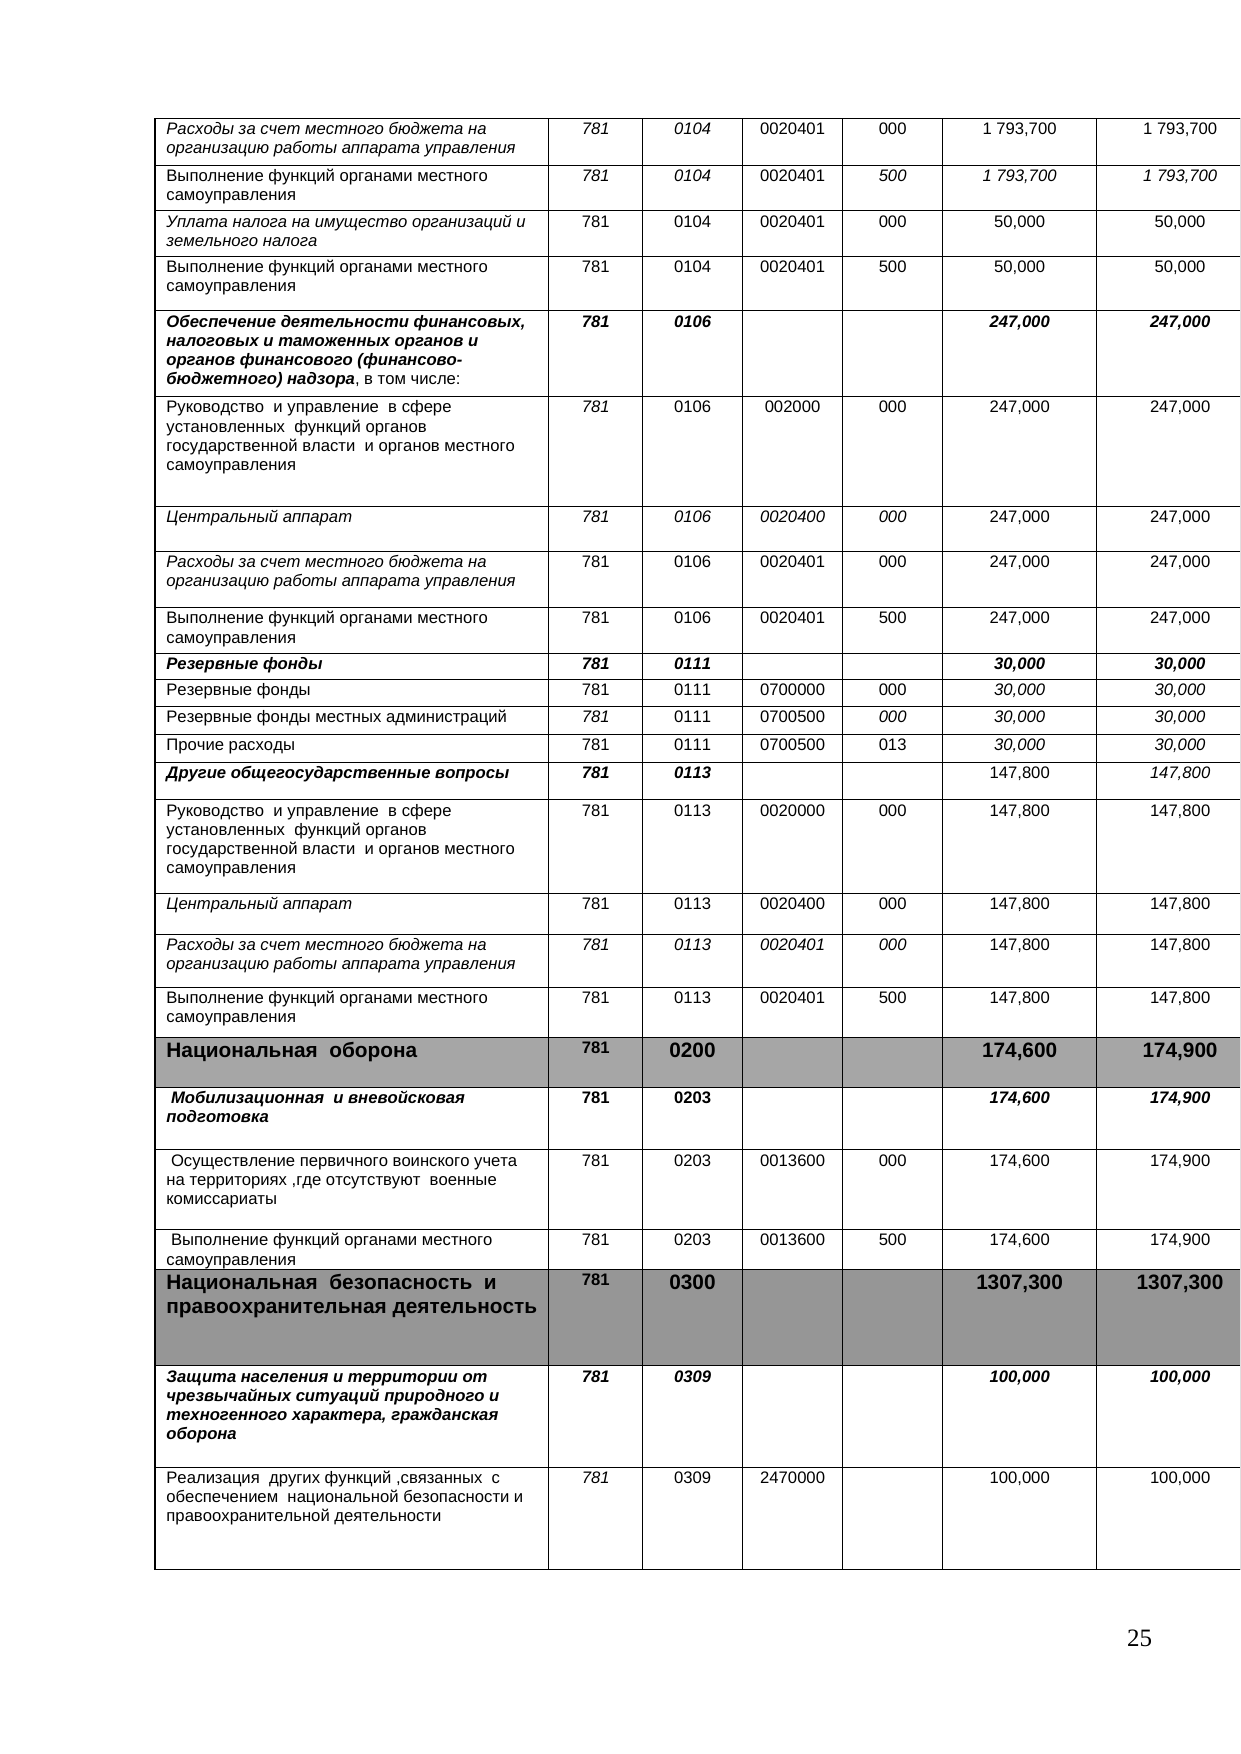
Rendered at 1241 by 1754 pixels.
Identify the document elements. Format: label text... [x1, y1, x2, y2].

table_cell 500 [843, 608, 942, 652]
table_cell 781 [549, 119, 642, 165]
table_cell 0104 [643, 211, 742, 256]
table_cell [743, 311, 842, 396]
table_cell 013 [843, 735, 942, 762]
table_cell 781 [549, 680, 642, 706]
table_cell 500 [843, 988, 942, 1037]
table_cell 2470000 [743, 1468, 842, 1568]
table_cell 781 [549, 894, 642, 934]
table_cell 781 [549, 608, 642, 652]
table_cell 100,000 [1097, 1366, 1240, 1467]
table_cell Прочие расходы [156, 735, 548, 762]
table_cell [843, 1468, 942, 1568]
table_cell 147,800 [943, 800, 1096, 893]
table_cell 147,800 [1097, 935, 1240, 987]
table_cell Реализация других функций ,связанных с обеспечением национальной безопасности и правоохранительной деятельности [156, 1468, 548, 1568]
table_cell Другие общегосударственные вопросы [156, 763, 548, 799]
table_cell 147,800 [943, 894, 1096, 934]
table_cell 0111 [643, 707, 742, 734]
table_cell 0700500 [743, 707, 842, 734]
table_cell Руководство и управление в сфере установленных функций органов государственной власти и органов местного самоуправления [156, 800, 548, 893]
table_cell 247,000 [1097, 507, 1240, 551]
table_cell 781 [549, 1468, 642, 1568]
table_cell 247,000 [943, 507, 1096, 551]
table_cell 002000 [743, 397, 842, 506]
table_cell Резервные фонды местных администраций [156, 707, 548, 734]
table_cell 000 [843, 894, 942, 934]
table_cell 30,000 [943, 654, 1096, 679]
table_cell 30,000 [943, 707, 1096, 734]
table_cell 0113 [643, 763, 742, 799]
table_cell 0700500 [743, 735, 842, 762]
table_cell Выполнение функций органами местного самоуправления [156, 988, 548, 1037]
table_cell [743, 763, 842, 799]
table_cell Осуществление первичного воинского учета на территориях ,где отсутствуют военные комиссариаты [156, 1150, 548, 1229]
table_cell 781 [549, 1088, 642, 1149]
table_cell Защита населения и территории от чрезвычайных ситуаций природного и техногенного характера, гражданская оборона [156, 1366, 548, 1467]
table_cell 781 [549, 257, 642, 310]
table_cell 30,000 [1097, 735, 1240, 762]
table_cell [743, 1038, 842, 1087]
table_cell 30,000 [943, 735, 1096, 762]
table_cell 174,600 [943, 1038, 1096, 1087]
table_cell 0700000 [743, 680, 842, 706]
table_cell [843, 654, 942, 679]
table_cell 000 [843, 935, 942, 987]
table_cell 000 [843, 680, 942, 706]
table_cell Центральный аппарат [156, 894, 548, 934]
table_cell 0020400 [743, 894, 842, 934]
table_cell 50,000 [1097, 257, 1240, 310]
table_cell 781 [549, 397, 642, 506]
table_cell 000 [843, 552, 942, 607]
table_cell Резервные фонды [156, 680, 548, 706]
table_cell 781 [549, 507, 642, 551]
table_cell 781 [549, 552, 642, 607]
table_cell 781 [549, 1150, 642, 1229]
table_cell [743, 654, 842, 679]
table_cell Выполнение функций органами местного самоуправления [156, 166, 548, 210]
table_cell 781 [549, 988, 642, 1037]
table_cell 0104 [643, 119, 742, 165]
table_cell 000 [843, 1150, 942, 1229]
table_cell 147,800 [1097, 800, 1240, 893]
table_cell 0106 [643, 608, 742, 652]
table_cell 781 [549, 311, 642, 396]
table_cell [843, 1088, 942, 1149]
table_cell 000 [843, 800, 942, 893]
table_cell Обеспечение деятельности финансовых, налоговых и таможенных органов и органов финансового (финансово-бюджетного) надзора, в том числе: [156, 311, 548, 396]
table_cell 781 [549, 800, 642, 893]
table_cell 0020401 [743, 988, 842, 1037]
table_cell 0020400 [743, 507, 842, 551]
table_cell 000 [843, 119, 942, 165]
table_cell 30,000 [1097, 680, 1240, 706]
table_cell 0309 [643, 1468, 742, 1568]
table_cell 0020401 [743, 608, 842, 652]
table_cell 0200 [643, 1038, 742, 1087]
table_cell 247,000 [1097, 608, 1240, 652]
table_cell 147,800 [943, 988, 1096, 1037]
table_cell [843, 311, 942, 396]
table_cell 247,000 [943, 397, 1096, 506]
table_cell 0106 [643, 507, 742, 551]
table_cell [843, 763, 942, 799]
table_cell 0113 [643, 800, 742, 893]
table_cell 0203 [643, 1150, 742, 1229]
table_cell 1307,300 [1097, 1270, 1240, 1365]
table_cell Уплата налога на имущество организаций и земельного налога [156, 211, 548, 256]
table_cell 174,900 [1097, 1230, 1240, 1268]
table_cell [743, 1088, 842, 1149]
table_cell 147,800 [1097, 988, 1240, 1037]
table_cell 000 [843, 507, 942, 551]
table_cell 500 [843, 1230, 942, 1268]
table_cell 0203 [643, 1088, 742, 1149]
table_cell 781 [549, 763, 642, 799]
table_cell 0013600 [743, 1150, 842, 1229]
table_cell 781 [549, 166, 642, 210]
table_cell 0113 [643, 988, 742, 1037]
table_cell 781 [549, 707, 642, 734]
table_cell 0020401 [743, 257, 842, 310]
table_cell Мобилизационная и вневойсковая подготовка [156, 1088, 548, 1149]
table_cell 50,000 [943, 211, 1096, 256]
table_cell 1307,300 [943, 1270, 1096, 1365]
table_cell 247,000 [943, 608, 1096, 652]
table_cell 781 [549, 1270, 642, 1365]
table_cell 0104 [643, 257, 742, 310]
table_cell 781 [549, 935, 642, 987]
table_cell 781 [549, 654, 642, 679]
table_cell [843, 1366, 942, 1467]
table_cell Руководство и управление в сфере установленных функций органов государственной власти и органов местного самоуправления [156, 397, 548, 506]
table_cell Выполнение функций органами местного самоуправления [156, 257, 548, 310]
table_cell 0111 [643, 654, 742, 679]
table_cell 100,000 [943, 1468, 1096, 1568]
table_cell [843, 1038, 942, 1087]
table_cell 247,000 [943, 311, 1096, 396]
table_cell 30,000 [1097, 707, 1240, 734]
table_cell 0309 [643, 1366, 742, 1467]
table_cell 147,800 [1097, 894, 1240, 934]
table_cell 500 [843, 257, 942, 310]
table_cell [743, 1366, 842, 1467]
table_cell 174,900 [1097, 1088, 1240, 1149]
table_cell 0111 [643, 735, 742, 762]
table_cell Расходы за счет местного бюджета на организацию работы аппарата управления [156, 935, 548, 987]
table_cell Центральный аппарат [156, 507, 548, 551]
table_cell 147,800 [943, 763, 1096, 799]
table_cell 781 [549, 211, 642, 256]
table_cell 30,000 [943, 680, 1096, 706]
table_cell 0203 [643, 1230, 742, 1268]
table_cell 500 [843, 166, 942, 210]
table_cell 0113 [643, 894, 742, 934]
table_cell 781 [549, 1230, 642, 1268]
table_cell Выполнение функций органами местного самоуправления [156, 1230, 548, 1268]
table_cell 247,000 [1097, 397, 1240, 506]
table_cell [843, 1270, 942, 1365]
table_cell 100,000 [943, 1366, 1096, 1467]
table_cell 0020401 [743, 166, 842, 210]
table_cell 0106 [643, 311, 742, 396]
table_cell 781 [549, 1038, 642, 1087]
table_cell 0300 [643, 1270, 742, 1365]
table_cell Выполнение функций органами местного самоуправления [156, 608, 548, 652]
table_cell 0111 [643, 680, 742, 706]
table_cell 0106 [643, 397, 742, 506]
table_cell 1 793,700 [943, 166, 1096, 210]
table_cell Национальная безопасность и правоохранительная деятельность [156, 1270, 548, 1365]
table_cell 1 793,700 [943, 119, 1096, 165]
table_cell 1 793,700 [1097, 166, 1240, 210]
table_cell 247,000 [1097, 552, 1240, 607]
table_cell 0013600 [743, 1230, 842, 1268]
table_cell Национальная оборона [156, 1038, 548, 1087]
table_cell Расходы за счет местного бюджета на организацию работы аппарата управления [156, 119, 548, 165]
table_cell 147,800 [1097, 763, 1240, 799]
table_cell 50,000 [1097, 211, 1240, 256]
table_cell 30,000 [1097, 654, 1240, 679]
table_cell 0020401 [743, 211, 842, 256]
table_cell 0020401 [743, 119, 842, 165]
table_cell 1 793,700 [1097, 119, 1240, 165]
table_cell 0104 [643, 166, 742, 210]
table_cell 781 [549, 735, 642, 762]
table_cell 0106 [643, 552, 742, 607]
table_cell Расходы за счет местного бюджета на организацию работы аппарата управления [156, 552, 548, 607]
table_cell 0020000 [743, 800, 842, 893]
table_cell 147,800 [943, 935, 1096, 987]
table_cell 0020401 [743, 552, 842, 607]
table_cell 0020401 [743, 935, 842, 987]
table_cell 100,000 [1097, 1468, 1240, 1568]
table_cell 0113 [643, 935, 742, 987]
table_cell 000 [843, 397, 942, 506]
table_cell 174,600 [943, 1230, 1096, 1268]
table_cell Резервные фонды [156, 654, 548, 679]
table_cell [743, 1270, 842, 1365]
table_cell 174,900 [1097, 1038, 1240, 1087]
table_cell 247,000 [1097, 311, 1240, 396]
table_cell 174,600 [943, 1088, 1096, 1149]
table_cell 174,900 [1097, 1150, 1240, 1229]
table_cell 000 [843, 211, 942, 256]
table_cell 174,600 [943, 1150, 1096, 1229]
table_cell 50,000 [943, 257, 1096, 310]
table_cell 781 [549, 1366, 642, 1467]
table_cell 247,000 [943, 552, 1096, 607]
table_cell 000 [843, 707, 942, 734]
